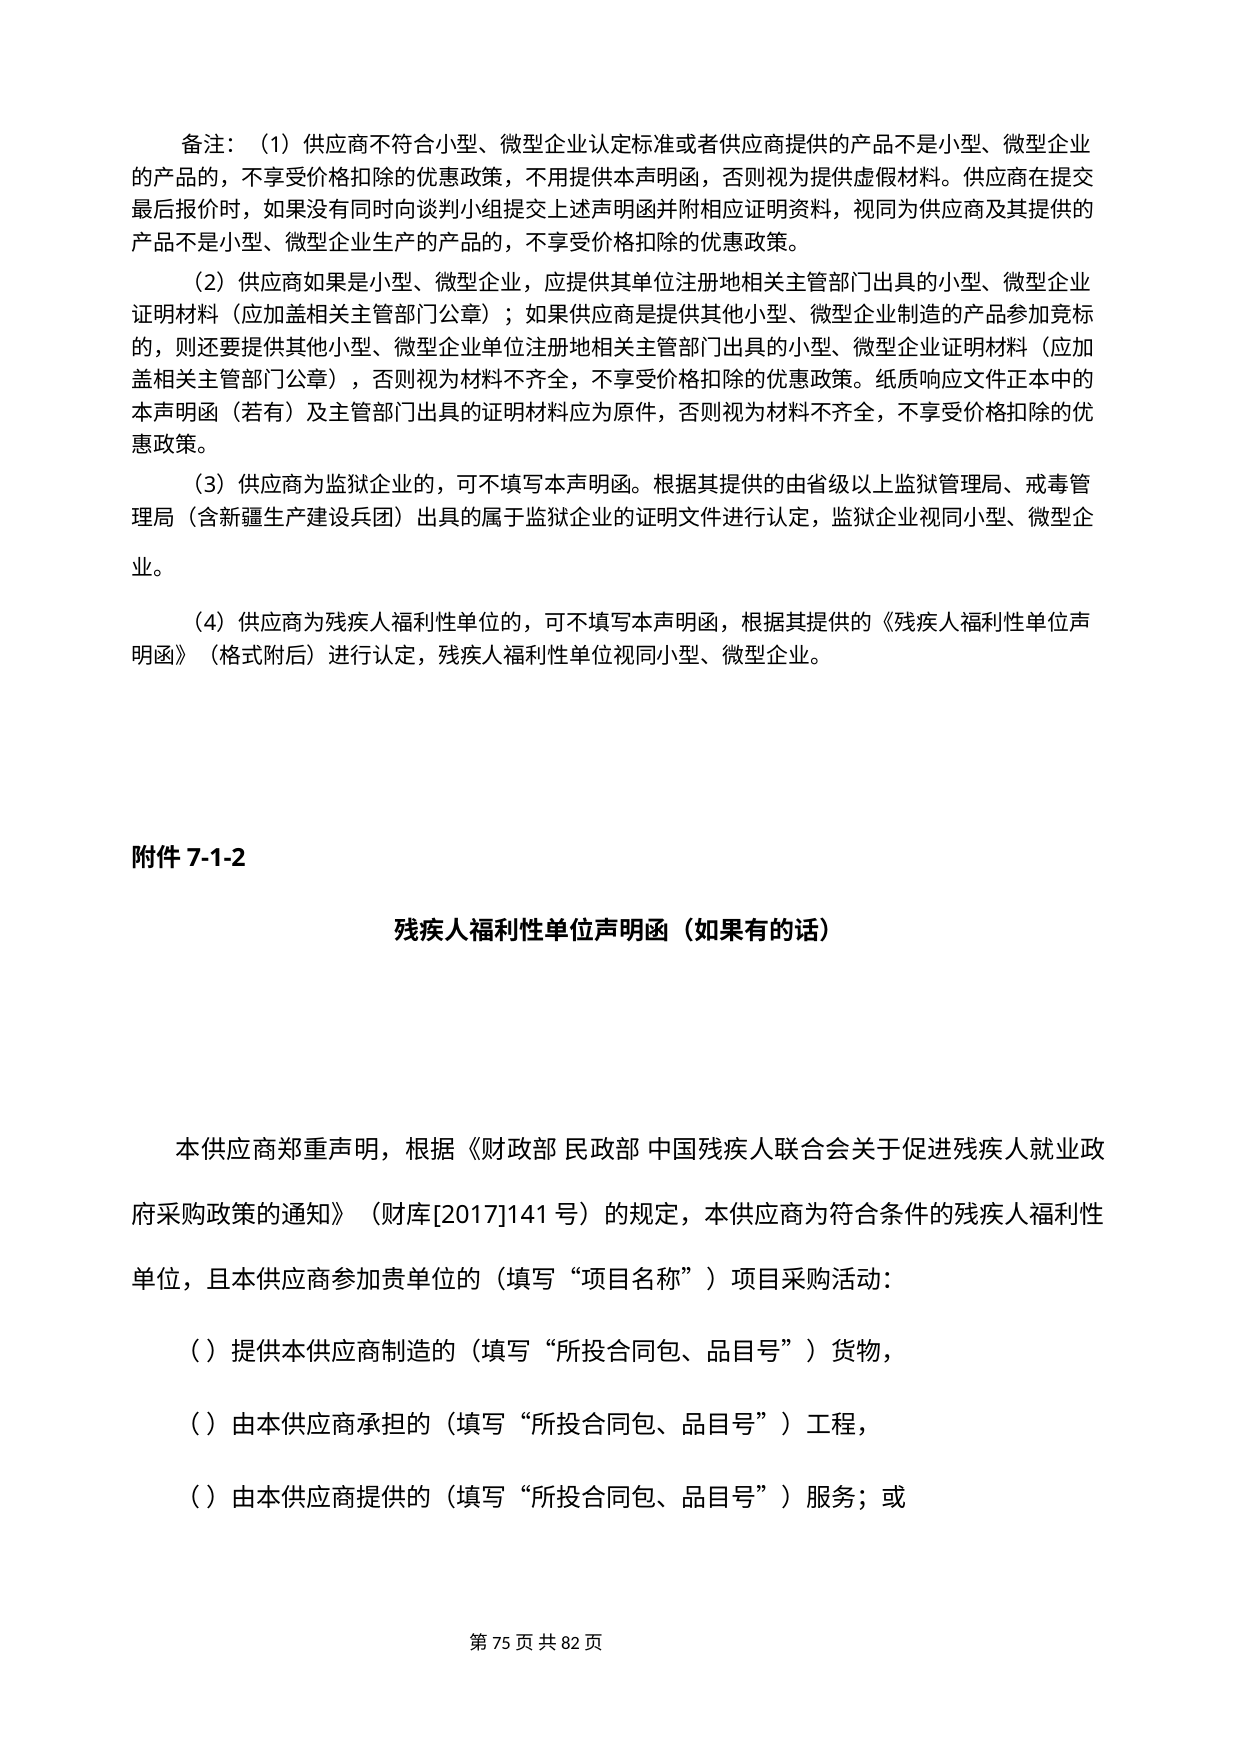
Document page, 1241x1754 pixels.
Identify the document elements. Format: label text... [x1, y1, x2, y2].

text （4）供应商为残疾人福利性单位的，可不填写本声明函，根据其提供的《残疾人福利性单位声明函》（格式附后）进行认定，残疾人福利性单位视同小型、微型企业。 [132, 605, 1106, 670]
text 备注：（1）供应商不符合小型、微型企业认定标准或者供应商提供的产品不是小型、微型企业的产品的，不享受价格扣除的优惠政策，不用提供本声明函，否则视为提供虚假材料。供应商在提交最后报价时，如果没有同时向谈判小组提交上述声明函并附相应证明资料，视同为供应商及其提供的产品不是小型、微型企业生产的产品的，不享受价格扣除的优惠政策。 [132, 127, 1106, 257]
text 附件7-1-2 [132, 823, 1106, 888]
text （ ）由本供应商承担的（填写“所投合同包、品目号”）工程， [132, 1390, 1106, 1455]
text 残疾人福利性单位声明函（如果有的话） [132, 896, 1106, 961]
text （ ）提供本供应商制造的（填写“所投合同包、品目号”）货物， [132, 1317, 1106, 1382]
text 本供应商郑重声明，根据《财政部 民政部 中国残疾人联合会关于促进残疾人就业政府采购政策的通知》（财库[2017]141号）的规定，本供应商为符合条件的残疾人福利性单位，且本供应商参加贵单位的（填写“项目名称”）项目采购活动： [132, 1115, 1106, 1310]
text （3）供应商为监狱企业的，可不填写本声明函。根据其提供的由省级以上监狱管理局、戒毒管理局（含新疆生产建设兵团）出具的属于监狱企业的证明文件进行认定，监狱企业视同小型、微型企业。 [132, 467, 1106, 597]
text （2）供应商如果是小型、微型企业，应提供其单位注册地相关主管部门出具的小型、微型企业证明材料（应加盖相关主管部门公章）；如果供应商是提供其他小型、微型企业制造的产品参加竞标的，则还要提供其他小型、微型企业单位注册地相关主管部门出具的小型、微型企业证明材料（应加盖相关主管部门公章），否则视为材料不齐全，不享受价格扣除的优惠政策。纸质响应文件正本中的本声明函（若有）及主管部门出具的证明材料应为原件，否则视为材料不齐全，不享受价格扣除的优惠政策。 [132, 264, 1106, 459]
text （ ）由本供应商提供的（填写“所投合同包、品目号”）服务；或 [132, 1463, 1106, 1528]
